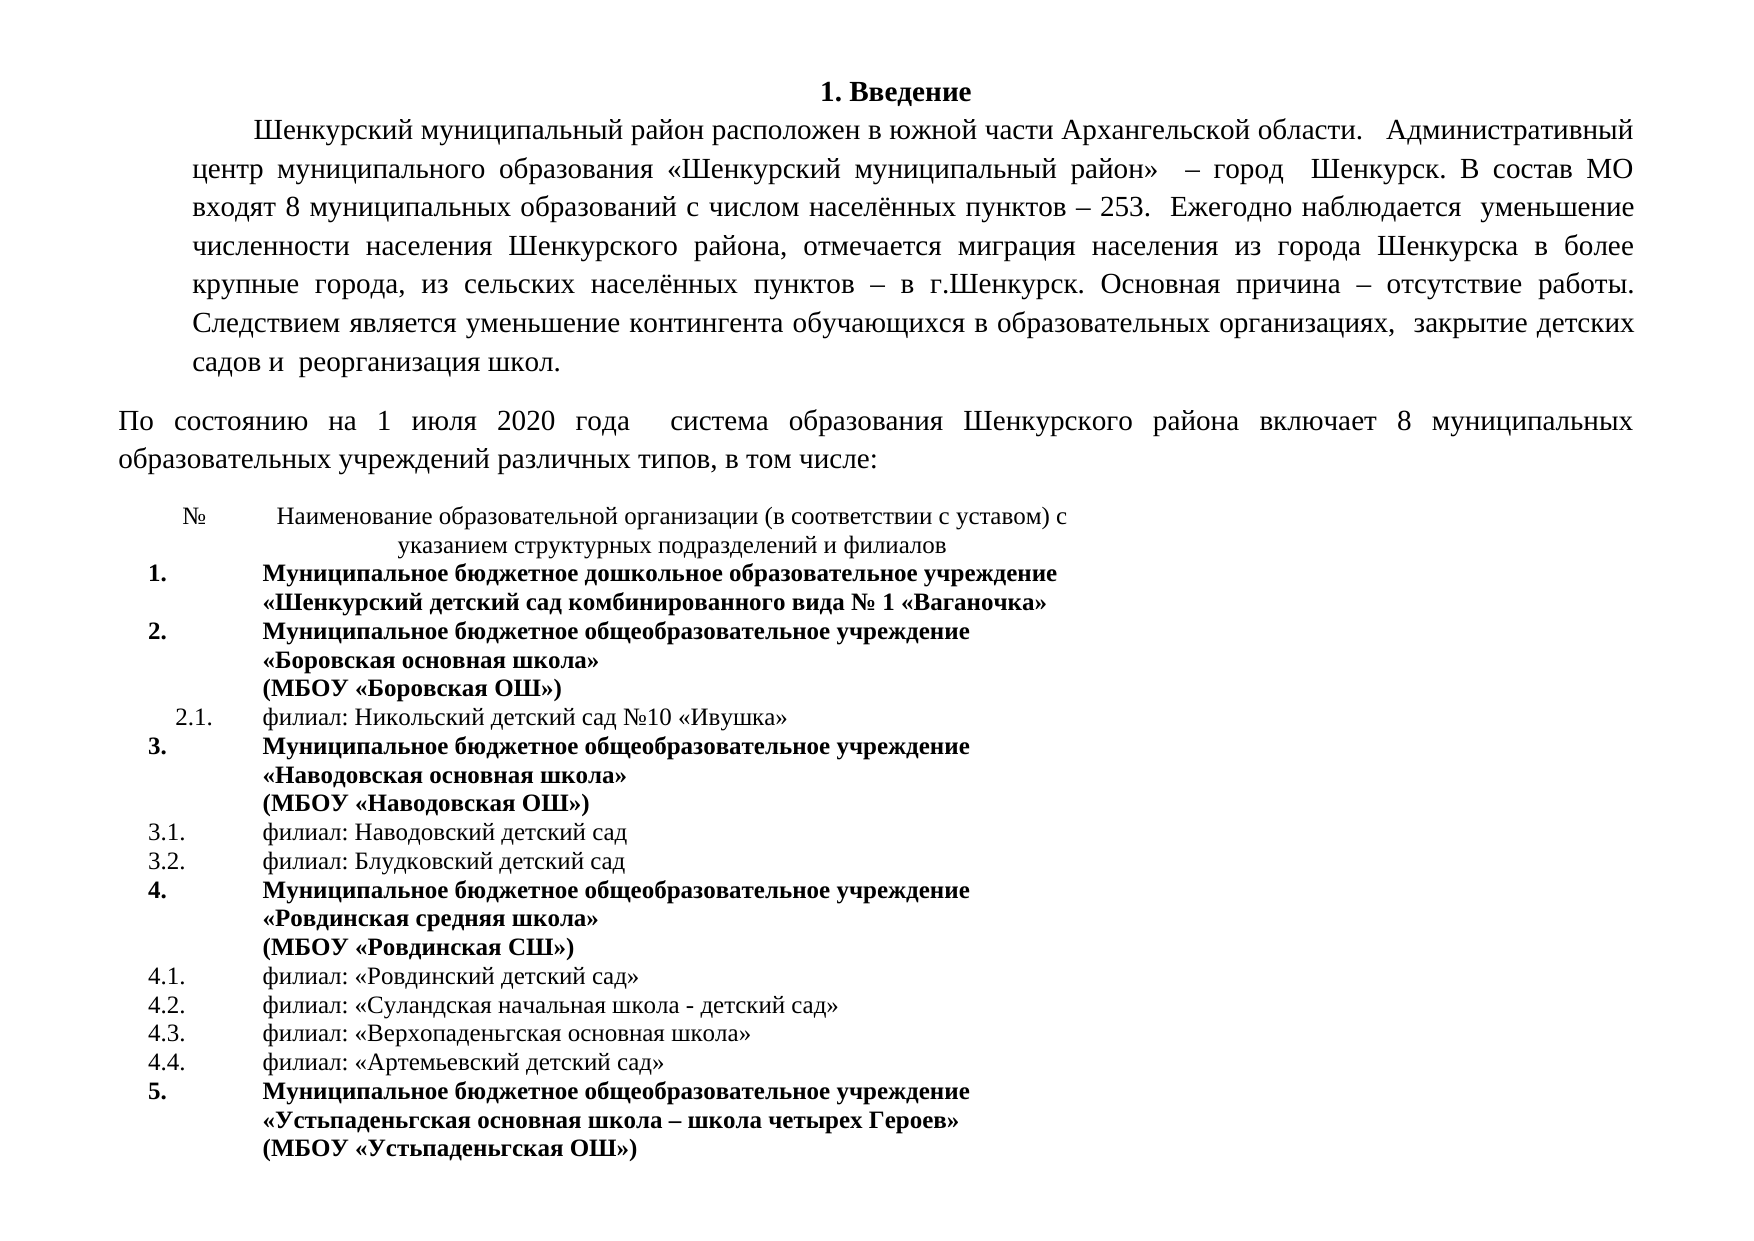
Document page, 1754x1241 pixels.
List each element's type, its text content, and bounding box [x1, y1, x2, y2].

table_header № [118, 501, 251, 558]
text По состоянию на 1 июля 2020 года система образования Шенкурского района включает 8 муниципальных образовательных учреждений различных типов, в том числе: [118, 403, 1636, 475]
table_cell филиал: Блудковский детский сад [251, 846, 1093, 875]
table_cell Муниципальное бюджетное общеобразовательное учреждение «Наводовская основная школа» (МБОУ «Наводовская ОШ») [251, 731, 1093, 817]
table_cell 3.2. [118, 846, 251, 875]
list 1. Введение [156, 74, 1636, 107]
table_cell филиал: Наводовский детский сад [251, 817, 1093, 846]
table_cell 2.1. [118, 702, 251, 731]
table_cell Муниципальное бюджетное дошкольное образовательное учреждение «Шенкурский детский сад комбинированного вида № 1 «Ваганочка» [251, 559, 1093, 616]
table_cell 1. [118, 559, 251, 616]
table_cell 5. [118, 1076, 251, 1162]
table_cell филиал: «Суландская начальная школа - детский сад» [251, 990, 1093, 1018]
table_cell Муниципальное бюджетное общеобразовательное учреждение «Устьпаденьгская основная школа – школа четырех Героев» (МБОУ «Устьпаденьгская ОШ») [251, 1076, 1093, 1162]
table_cell филиал: «Артемьевский детский сад» [251, 1047, 1093, 1076]
table_cell 4.1. [118, 961, 251, 990]
table_cell 3.1. [118, 817, 251, 846]
table_cell 4.4. [118, 1047, 251, 1076]
table_cell 4.3. [118, 1019, 251, 1047]
table_cell 3. [118, 731, 251, 817]
table_cell филиал: «Ровдинский детский сад» [251, 961, 1093, 990]
table_cell филиал: «Верхопаденьгская основная школа» [251, 1019, 1093, 1047]
table_cell 4. [118, 875, 251, 961]
table_cell Муниципальное бюджетное общеобразовательное учреждение «Боровская основная школа» (МБОУ «Боровская ОШ») [251, 616, 1093, 702]
table_cell филиал: Никольский детский сад №10 «Ивушка» [251, 702, 1093, 731]
table_cell 2. [118, 616, 251, 702]
table_header Наименование образовательной организации (в соответствии с уставом) с указанием структурных подразделений и филиалов [251, 501, 1093, 558]
table_cell Муниципальное бюджетное общеобразовательное учреждение «Ровдинская средняя школа» (МБОУ «Ровдинская СШ») [251, 875, 1093, 961]
table_cell 4.2. [118, 990, 251, 1018]
list Шенкурский муниципальный район расположен в южной части Архангельской области. Административный центр муниципального образования «Шенкурский муниципальный район» – город Шенкурск. В состав МО входят 8 муниципальных образований с числом населённых пунктов – 253. Ежегодно наблюдается уменьшение численности населения Шенкурского района, отмечается миграция населения из города Шенкурска в более крупные города, из сельских населённых пунктов – в г.Шенкурск. Основная причина – отсутствие работы. Следствием является уменьшение контингента обучающихся в образовательных организациях, закрытие детских садов и реорганизация школ. [192, 112, 1636, 377]
